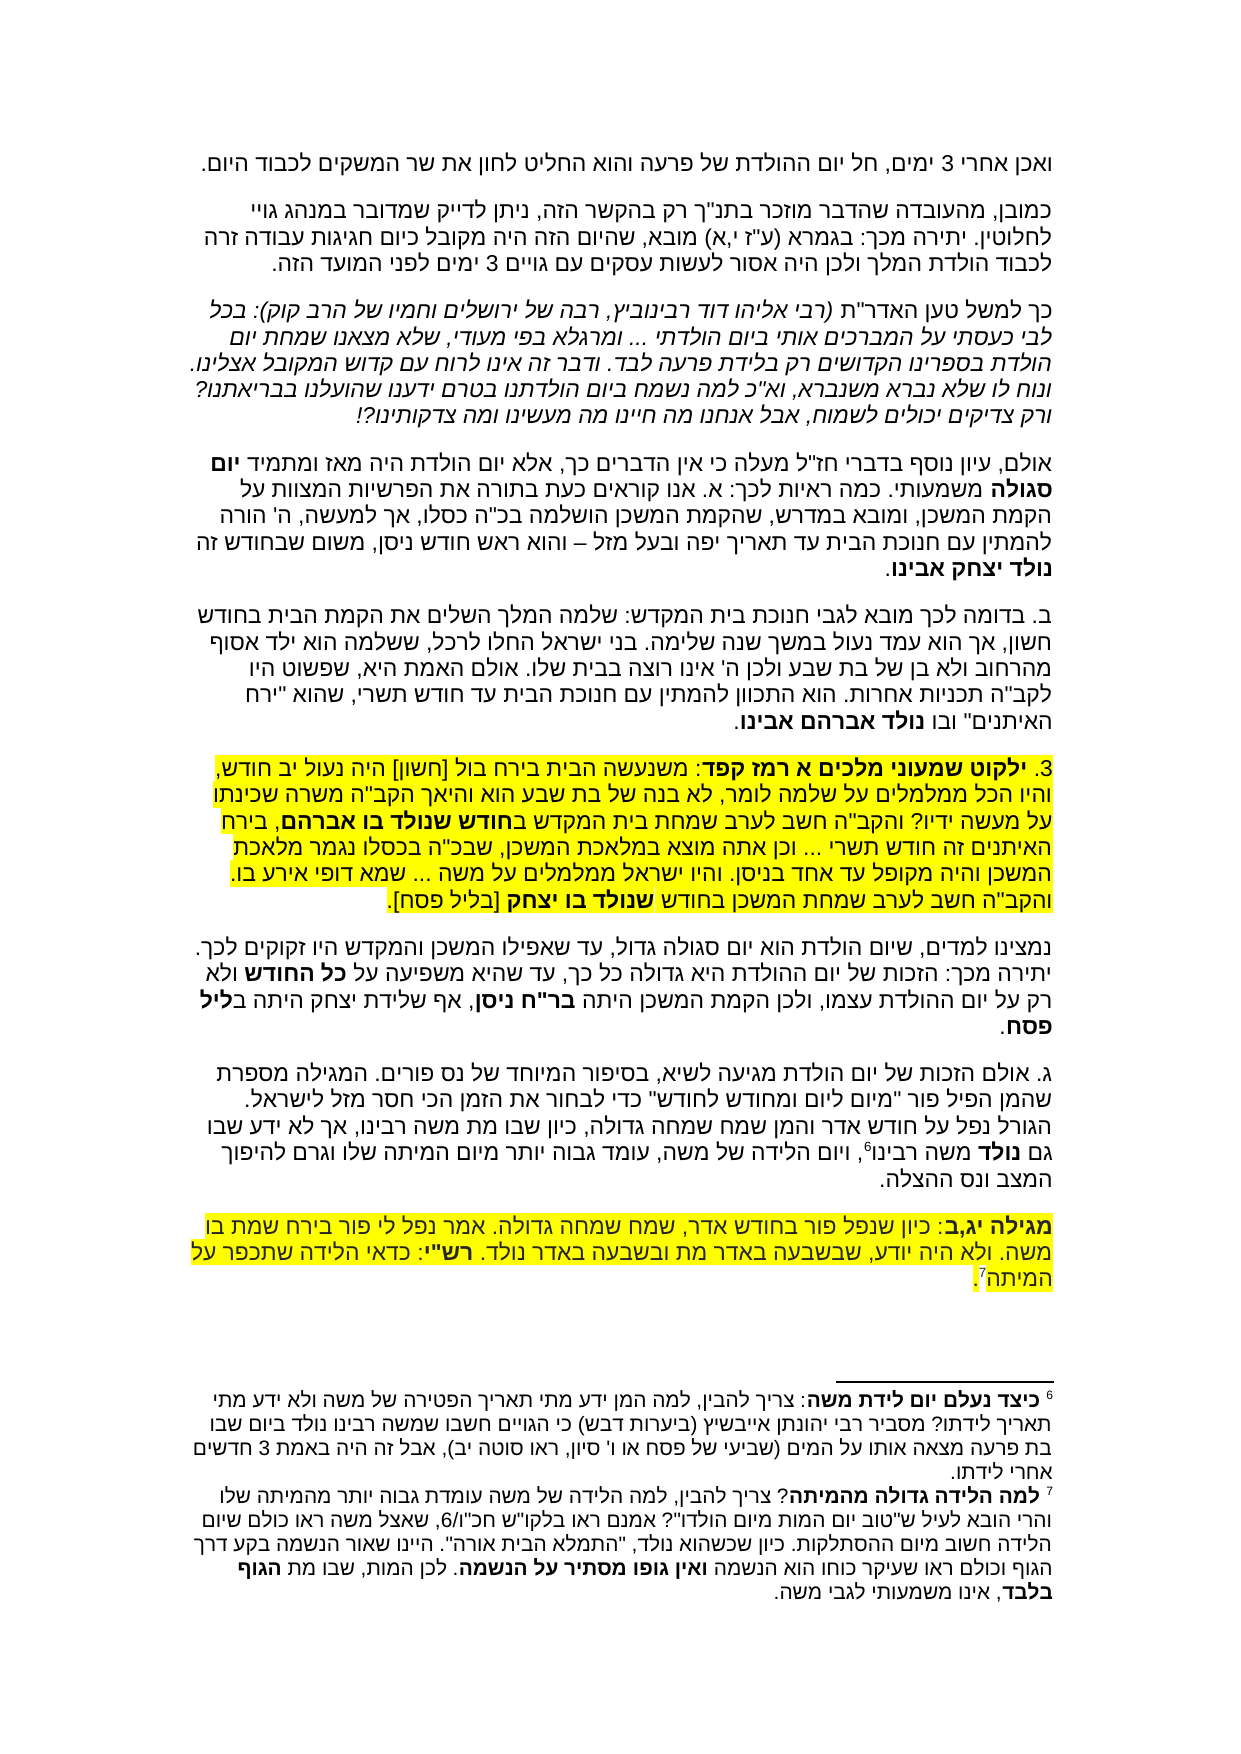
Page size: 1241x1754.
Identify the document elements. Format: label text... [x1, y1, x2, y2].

text מגילה יג,ב: כיון שנפל פור בחודש אדר, שמח שמחה גדולה. אמר נפל לי פור בירח שמת בו משה. ולא היה יודע, שבשבעה באדר מת ובשבעה באדר נולד. רש"י: כדאי הלידה שתכפר על המיתה. [187, 1213, 960, 1292]
text 3. ילקוט שמעוני מלכים א רמז קפד: משנעשה הבית בירח בול [חשון] היה נעול יב חודש, והיו הכל ממלמלים על שלמה לומר, לא בנה של בת שבע הוא והיאך הקב"ה משרה שכינתו על מעשה ידיו? והקב"ה חשב לערב שמחת בית המקדש בחודש שנולד בו אברהם, בירח האיתנים זה חודש תשרי ... וכן אתה מוצא במלאכת המשכן, שבכ"ה בכסלו נגמר מלאכת המשכן והיה מקופל עד אחד בניסן. והיו ישראל ממלמלים על משה ... שמא דופי אירע בו. והקב"ה חשב לערב שמחת המשכן בחודש שנולד בו יצחק [בליל פסח]. [187, 755, 387, 913]
text כמובן, מהעובדה שהדבר מוזכר בתנ"ך רק בהקשר הזה, ניתן לדייק שמדובר במנהג גויי לחלוטין. יתירה מכך: בגמרא (ע"ז י,א) מובא, שהיום הזה היה מקובל כיום חגיגות עבודה זרה לכבוד הולדת המלך ולכן היה אסור לעשות עסקים עם גויים 3 ימים לפני המועד הזה. [187, 197, 1053, 276]
text ג. אולם הזכות של יום הולדת מגיעה לשיא, בסיפור המיוחד של נס פורים. המגילה מספרת שהמן הפיל פור "מיום ליום ומחודש לחודש" כדי לבחור את הזמן הכי חסר מזל לישראל. הגורל נפל על חודש אדר והמן שמח שמחה גדולה, כיון שבו מת משה רבינו, אך לא ידע שבו גם נולד משה רבינו, ויום הלידה של משה, עומד גבוה יותר מיום המיתה שלו וגרם להיפוך המצב ונס ההצלה. [187, 1060, 1053, 1192]
text ב. בדומה לכך מובא לגבי חנוכת בית המקדש: שלמה המלך השלים את הקמת הבית בחודש חשון, אך הוא עמד נעול במשך שנה שלימה. בני ישראל החלו לרכל, ששלמה הוא ילד אסוף מהרחוב ולא בן של בת שבע ולכן ה' אינו רוצה בבית שלו. אולם האמת היא, שפשוט היו לקב"ה תכניות אחרות. הוא התכוון להמתין עם חנוכת הבית עד חודש תשרי, שהוא "ירח האיתנים" ובו נולד אברהם אבינו. [187, 602, 1053, 734]
text אולם, עיון נוסף בדברי חז"ל מעלה כי אין הדברים כך, אלא יום הולדת היה מאז ומתמיד יום סגולה משמעותי. כמה ראיות לכך: א. אנו קוראים כעת בתורה את הפרשיות המצוות על הקמת המשכן, ומובא במדרש, שהקמת המשכן הושלמה בכ"ה כסלו, אך למעשה, ה' הורה להמתין עם חנוכת הבית עד תאריך יפה ובעל מזל – והוא ראש חודש ניסן, משום שבחודש זה נולד יצחק אבינו. [187, 450, 1053, 581]
text כך למשל טען האדר"ת (רבי אליהו דוד רבינוביץ, רבה של ירושלים וחמיו של הרב קוק): בכל לבי כעסתי על המברכים אותי ביום הולדתי ... ומרגלא בפי מעודי, שלא מצאנו שמחת יום הולדת בספרינו הקדושים רק בלידת פרעה לבד. ודבר זה אינו לרוח עם קדוש המקובל אצלינו. ונוח לו שלא נברא משנברא, וא"כ למה נשמח ביום הולדתנו בטרם ידענו שהועלנו בבריאתנו? ורק צדיקים יכולים לשמוח, אבל אנחנו מה חיינו מה מעשינו ומה צדקותינו?! [187, 297, 1053, 429]
text נמצינו למדים, שיום הולדת הוא יום סגולה גדול, עד שאפילו המשכן והמקדש היו זקוקים לכך. יתירה מכך: הזכות של יום ההולדת היא גדולה כל כך, עד שהיא משפיעה על כל החודש ולא רק על יום ההולדת עצמו, ולכן הקמת המשכן היתה בר"ח ניסן, אף שלידת יצחק היתה בליל פסח. [187, 934, 1053, 1039]
text ואכן אחרי 3 ימים, חל יום ההולדת של פרעה והוא החליט לחון את שר המשקים לכבוד היום. [187, 150, 1053, 176]
